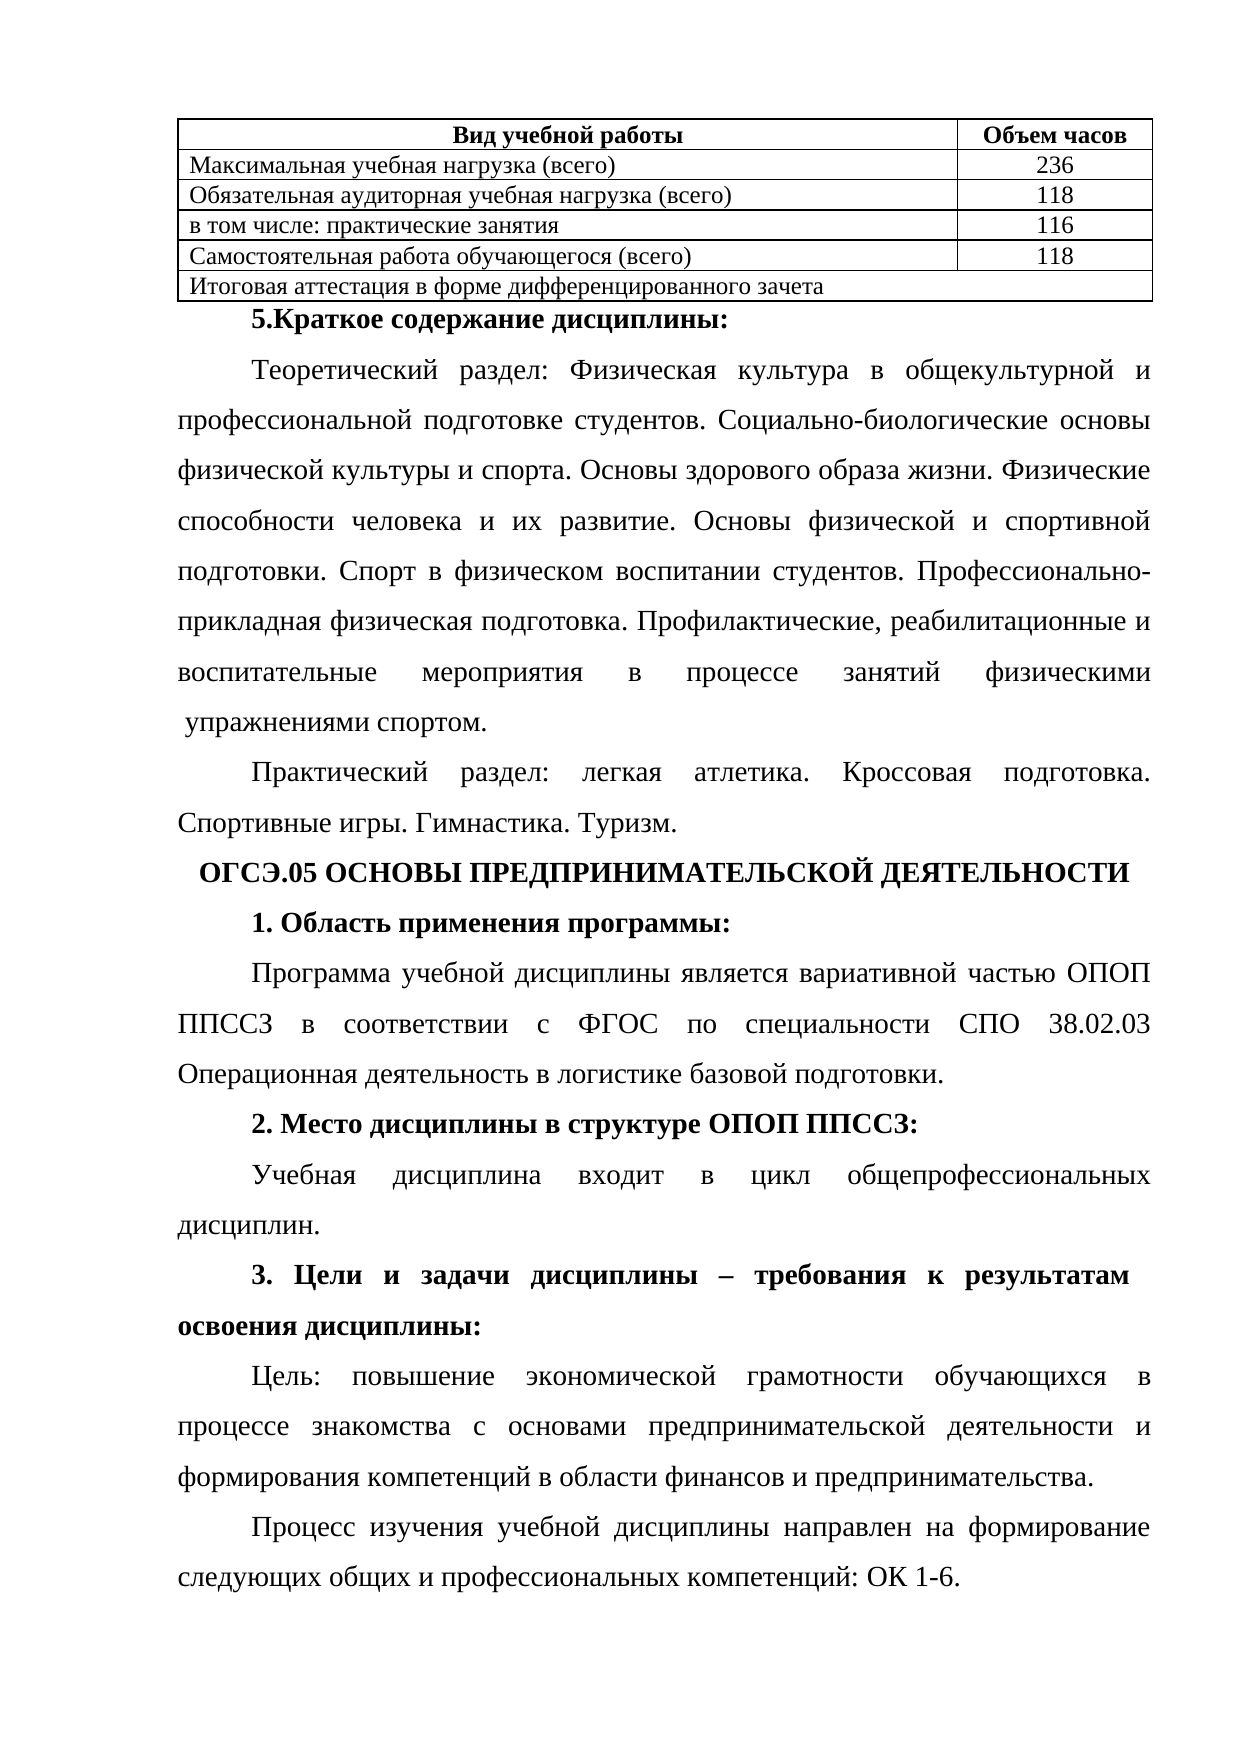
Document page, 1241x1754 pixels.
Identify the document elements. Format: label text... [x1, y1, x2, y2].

table_cell 118 [958, 180, 1152, 209]
text Практический раздел: легкая атлетика. Кроссовая подготовка. Спортивные игры. Гимнастика. Туризм. [177, 754, 1152, 838]
table_cell Итоговая аттестация в форме дифференцированного зачета [179, 271, 1152, 300]
text 2. Место дисциплины в структуре ОПОП ППССЗ: [177, 1107, 1152, 1140]
text 3. Цели и задачи дисциплины – требования к результатам освоения дисциплины: [177, 1257, 1152, 1341]
table_header Вид учебной работы [179, 120, 957, 148]
table_cell 236 [958, 150, 1152, 179]
text ОГСЭ.05 ОСНОВЫ ПРЕДПРИНИМАТЕЛЬСКОЙ ДЕЯТЕЛЬНОСТИ [177, 855, 1152, 888]
table_cell Максимальная учебная нагрузка (всего) [179, 150, 957, 179]
text Учебная дисциплина входит в цикл общепрофессиональных дисциплин. [177, 1157, 1152, 1241]
text Теоретический раздел: Физическая культура в общекультурной и профессиональной подготовке студентов. Социально-биологические основы физической культуры и спорта. Основы здорового образа жизни. Физические способности человека и их развитие. Основы физической и спортивной подготовки. Спорт в физическом воспитании студентов. Профессионально-прикладная физическая подготовка. Профилактические, реабилитационные и воспитательные мероприятия в процессе занятий физическими упражнениями спортом. [177, 352, 1152, 738]
table_cell 118 [958, 241, 1152, 270]
text Процесс изучения учебной дисциплины направлен на формирование следующих общих и профессиональных компетенций: ОК 1-6. [177, 1509, 1152, 1593]
table_cell 116 [958, 211, 1152, 239]
text 1. Область применения программы: [177, 905, 1152, 939]
text Цель: повышение экономической грамотности обучающихся в процессе знакомства с основами предпринимательской деятельности и формирования компетенций в области финансов и предпринимательства. [177, 1358, 1152, 1492]
table_cell в том числе: практические занятия [179, 211, 957, 239]
table_cell Самостоятельная работа обучающегося (всего) [179, 241, 957, 270]
text 5.Краткое содержание дисциплины: [177, 302, 1152, 335]
table_cell Обязательная аудиторная учебная нагрузка (всего) [179, 180, 957, 209]
table_header Объем часов [958, 120, 1152, 148]
text Программа учебной дисциплины является вариативной частью ОПОП ППССЗ в соответствии с ФГОС по специальности СПО 38.02.03 Операционная деятельность в логистике базовой подготовки. [177, 956, 1152, 1090]
